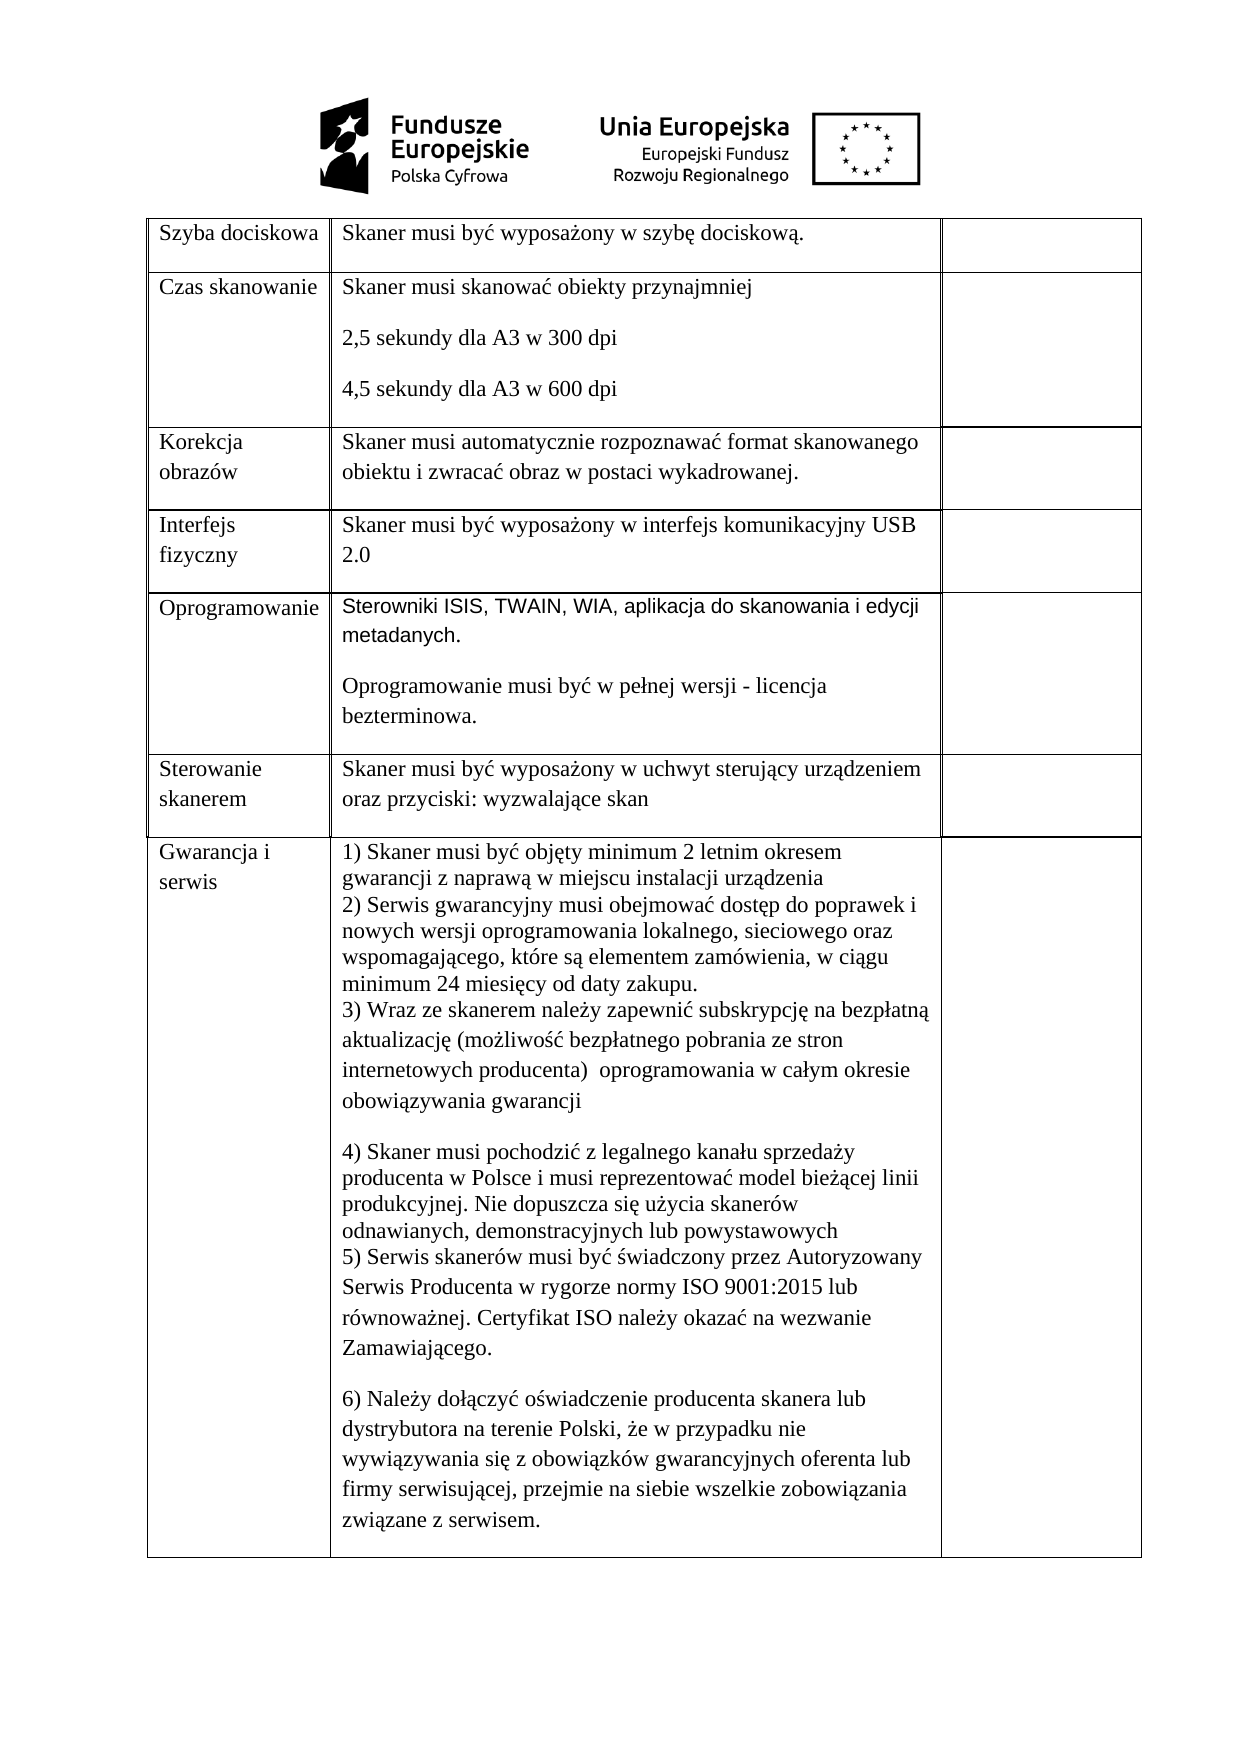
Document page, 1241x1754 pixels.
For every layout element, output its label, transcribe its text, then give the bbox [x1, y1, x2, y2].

table_cell [942, 838, 1141, 1557]
picture [296, 73, 944, 218]
table_cell Sterowanie skanerem [149, 755, 329, 836]
table_cell [943, 219, 1141, 272]
table_cell Szyba dociskowa [149, 219, 329, 272]
table_cell Gwarancja i serwis [148, 838, 330, 1557]
table_cell [943, 755, 1141, 836]
table_cell Skaner musi być wyposażony w interfejs komunikacyjny USB 2.0 [332, 511, 940, 592]
table_cell [943, 273, 1141, 426]
table_cell [943, 428, 1141, 509]
table_cell Interfejs fizyczny [149, 511, 329, 592]
table_cell Oprogramowanie [149, 594, 329, 754]
table_cell Skaner musi być wyposażony w uchwyt sterujący urządzeniem oraz przyciski: wyzwalające skan [332, 755, 940, 836]
table_cell Skaner musi być wyposażony w szybę dociskową. [332, 219, 940, 272]
table_cell Skaner musi automatycznie rozpoznawać format skanowanego obiektu i zwracać obraz w postaci wykadrowanej. [332, 428, 940, 509]
table_cell [943, 593, 1141, 754]
table_cell Korekcja obrazów [149, 428, 329, 509]
table_cell 1) Skaner musi być objęty minimum 2 letnim okresem gwarancji z naprawą w miejscu instalacji urządzenia 2) Serwis gwarancyjny musi obejmować dostęp do poprawek i nowych wersji oprogramowania lokalnego, sieciowego oraz wspomagającego, które są elementem zamówienia, w ciągu minimum 24 miesięcy od daty zakupu. 3) Wraz ze skanerem należy zapewnić subskrypcję na bezpłatną aktualizację (możliwość bezpłatnego pobrania ze stron internetowych producenta) oprogramowania w całym okresie obowiązywania gwarancji 4) Skaner musi pochodzić z legalnego kanału sprzedaży producenta w Polsce i musi reprezentować model bieżącej linii produkcyjnej. Nie dopuszcza się użycia skanerów odnawianych, demonstracyjnych lub powystawowych 5) Serwis skanerów musi być świadczony przez Autoryzowany Serwis Producenta w rygorze normy ISO 9001:2015 lub równoważnej. Certyfikat ISO należy okazać na wezwanie Zamawiającego. 6) Należy dołączyć oświadczenie producenta skanera lub dystrybutora na terenie Polski, że w przypadku nie wywiązywania się z obowiązków gwarancyjnych oferenta lub firmy serwisującej, przejmie na siebie wszelkie zobowiązania związane z serwisem. [331, 838, 941, 1557]
table_cell Sterowniki ISIS, TWAIN, WIA, aplikacja do skanowania i edycji metadanych. Oprogramowanie musi być w pełnej wersji - licencja bezterminowa. [332, 594, 940, 754]
table_cell Skaner musi skanować obiekty przynajmniej 2,5 sekundy dla A3 w 300 dpi 4,5 sekundy dla A3 w 600 dpi [332, 273, 940, 426]
table_cell Czas skanowanie [149, 273, 329, 426]
table_cell [943, 510, 1141, 592]
